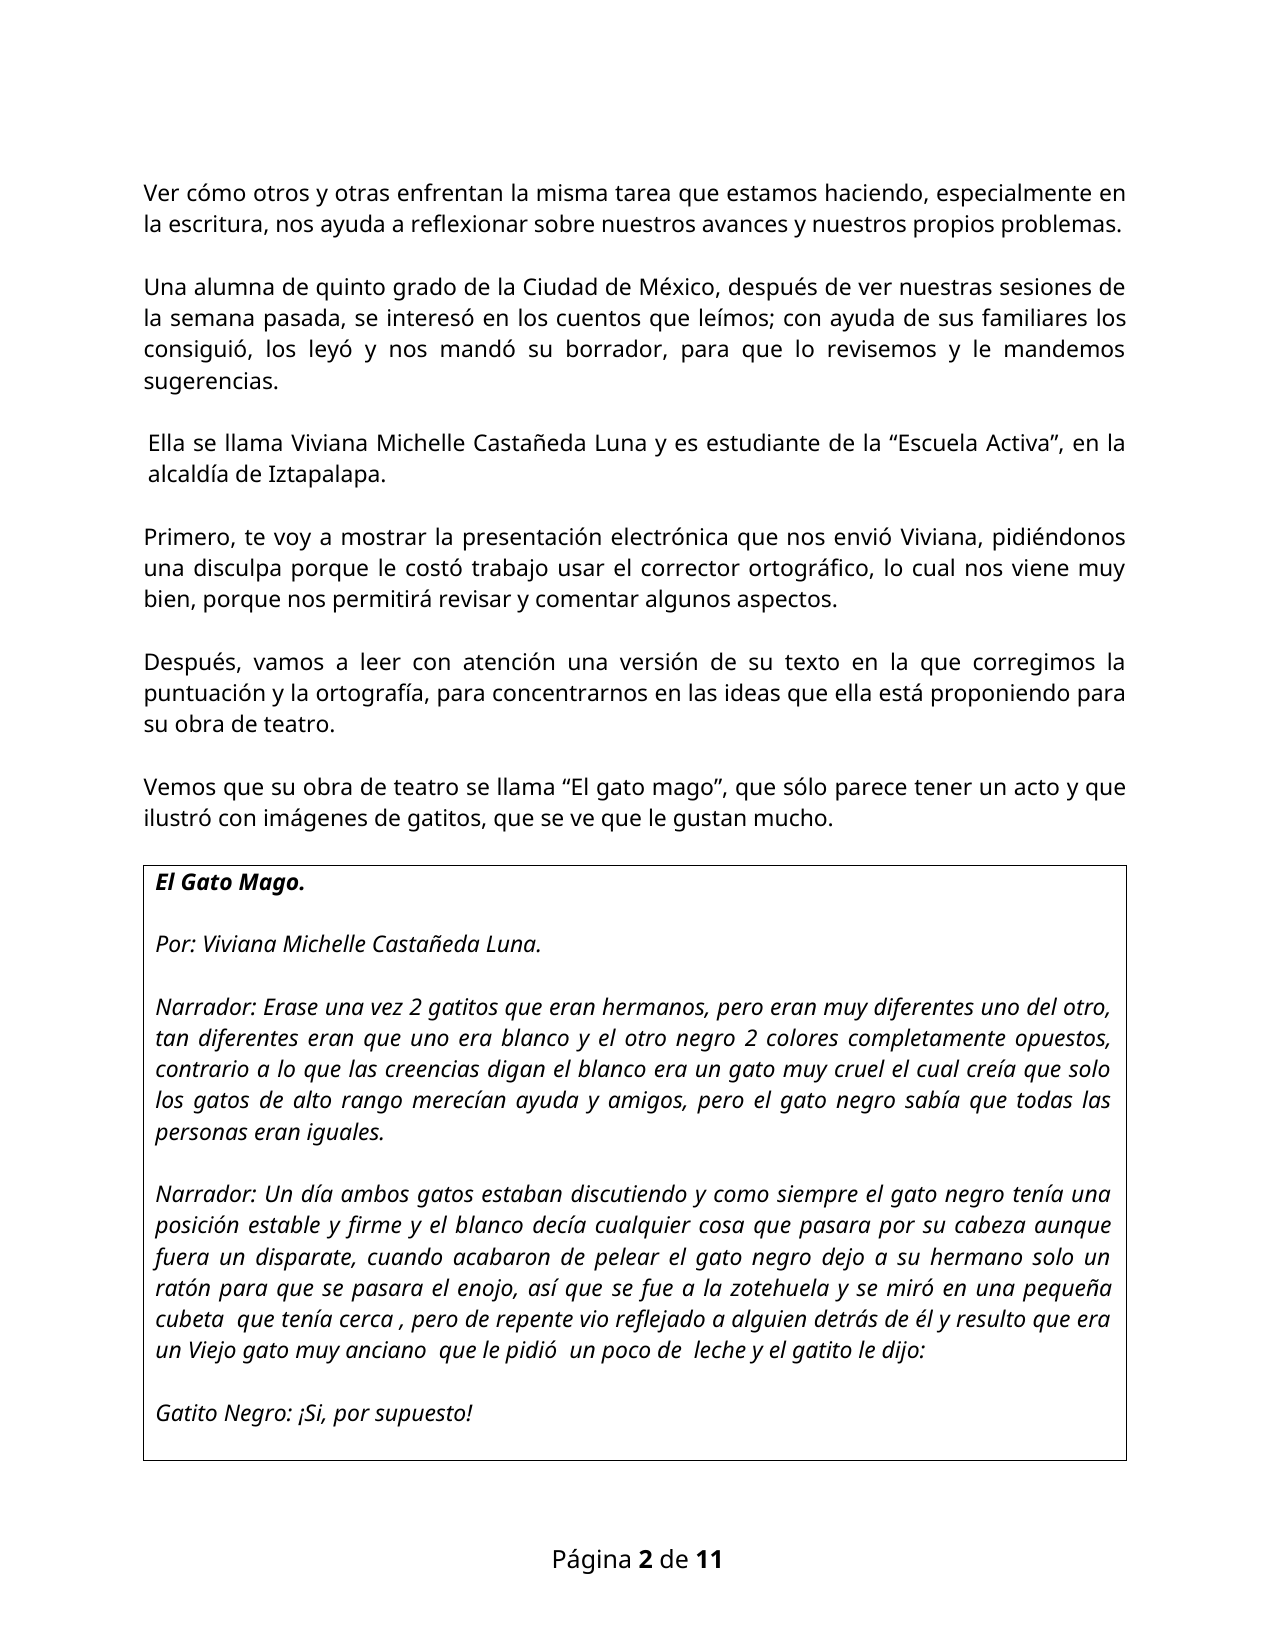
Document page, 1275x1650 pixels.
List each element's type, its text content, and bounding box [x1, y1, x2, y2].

text Después, vamos a leer con atención una versión de su texto en la que corregimos la puntuación y la ortografía, para concentrarnos en las ideas que ella está proponiendo para su obra de teatro. [143, 646, 1127, 740]
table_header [144, 866, 1126, 1459]
text Vemos que su obra de teatro se llama “El gato mago”, que sólo parece tener un acto y que ilustró con imágenes de gatitos, que se ve que le gustan mucho. [143, 771, 1127, 833]
text Primero, te voy a mostrar la presentación electrónica que nos envió Viviana, pidiéndonos una disculpa porque le costó trabajo usar el corrector ortográfico, lo cual nos viene muy bien, porque nos permitirá revisar y comentar algunos aspectos. [143, 521, 1127, 615]
text Ver cómo otros y otras enfrentan la misma tarea que estamos haciendo, especialmente en la escritura, nos ayuda a reflexionar sobre nuestros avances y nuestros propios problemas. [143, 177, 1127, 240]
text Una alumna de quinto grado de la Ciudad de México, después de ver nuestras sesiones de la semana pasada, se interesó en los cuentos que leímos; con ayuda de sus familiares los consiguió, los leyó y nos mandó su borrador, para que lo revisemos y le mandemos sugerencias. [143, 271, 1127, 396]
text Ella se llama Viviana Michelle Castañeda Luna y es estudiante de la “Escuela Activa”, en la alcaldía de Iztapalapa. [148, 427, 1127, 490]
